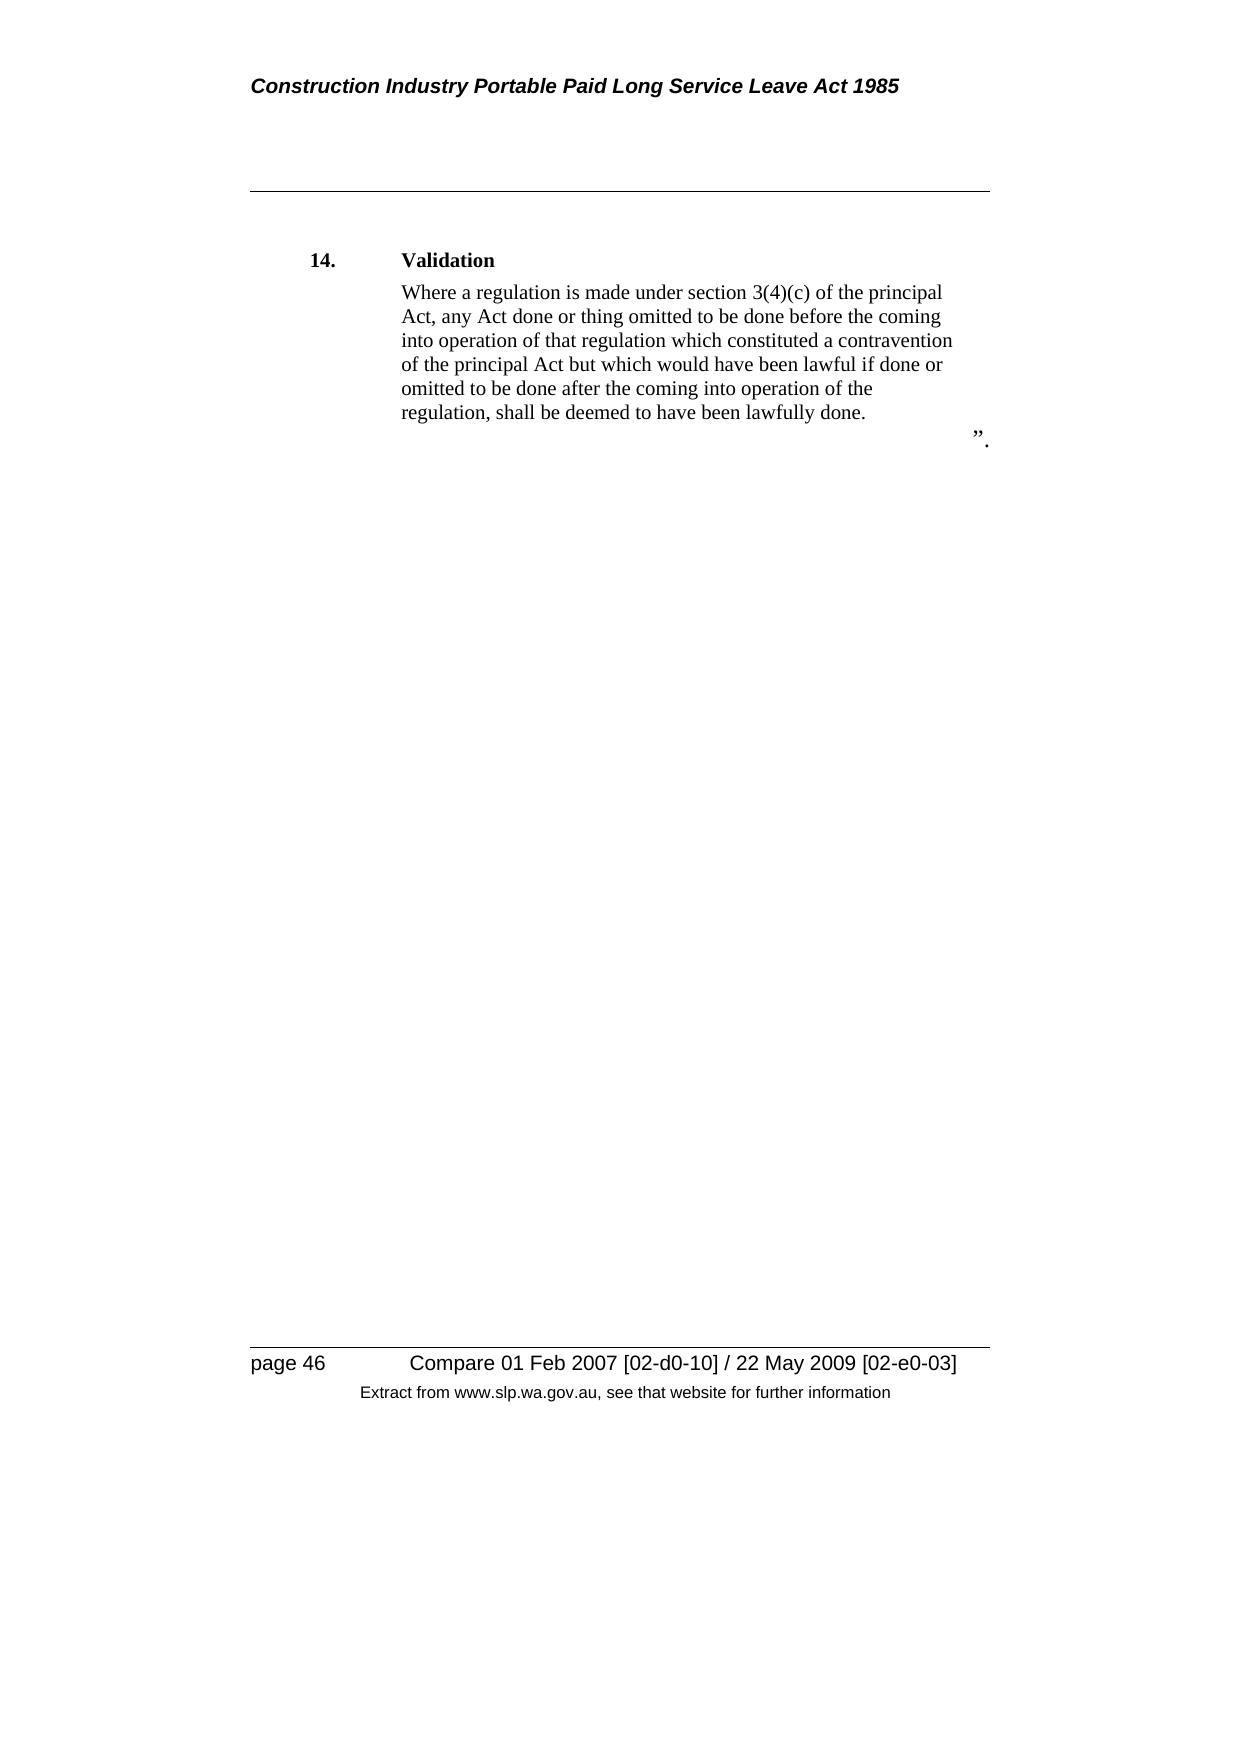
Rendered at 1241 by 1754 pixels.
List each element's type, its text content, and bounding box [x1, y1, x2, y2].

text Where a regulation is made under section 3(4)(c) of the principal Act, any Act done or thing omitted to be done before the coming into operation of that regulation which constituted a contravention of the principal Act but which would have been lawful if done or omitted to be done after the coming into operation of the regulation, shall be deemed to have been lawfully done. [312, 280, 960, 424]
text ”. [250, 424, 990, 453]
subtitle 14. Validation [309, 247, 960, 272]
